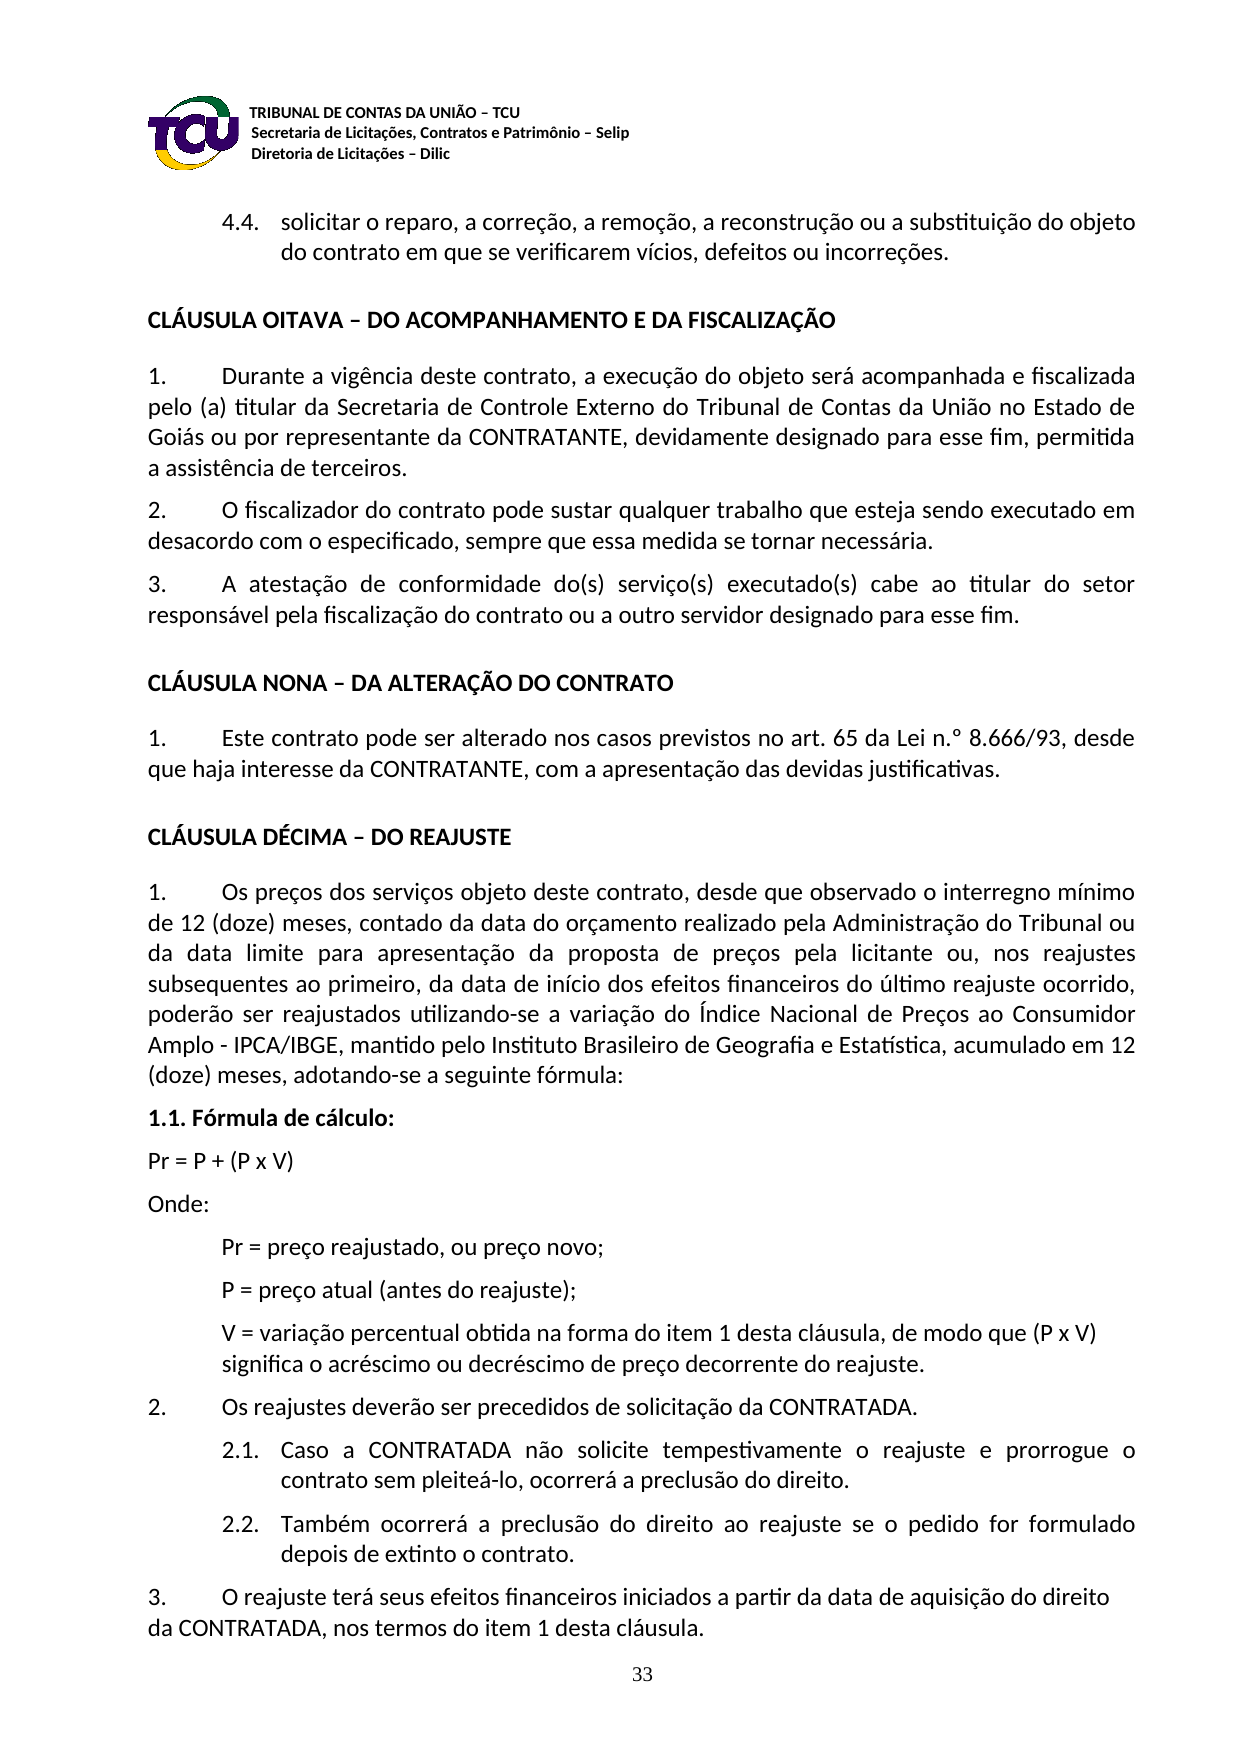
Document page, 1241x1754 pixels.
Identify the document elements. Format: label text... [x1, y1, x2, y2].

subtitle CLÁUSULA DÉCIMA – DO REAJUSTE [148, 821, 1137, 851]
text 1. Durante a vigência deste contrato, a execução do objeto será acompanhada e fiscalizada pelo (a) titular da Secretaria de Controle Externo do Tribunal de Contas da União no Estado de Goiás ou por representante da CONTRATANTE, devidamente designado para esse fim, permitida a assistência de terceiros. [148, 360, 1137, 482]
text 2.1. Caso a CONTRATADA não solicite tempestivamente o reajuste e prorrogue o contrato sem pleiteá-lo, ocorrerá a preclusão do direito. [222, 1434, 1137, 1495]
text Onde: [148, 1188, 1137, 1219]
text V = variação percentual obtida na forma do item 1 desta cláusula, de modo que (P x V) significa o acréscimo ou decréscimo de preço decorrente do reajuste. [221, 1318, 1137, 1379]
text 2. Os reajustes deverão ser precedidos de solicitação da CONTRATADA. [148, 1391, 1137, 1422]
text 3. O reajuste terá seus efeitos financeiros iniciados a partir da data de aquisição do direito da CONTRATADA, nos termos do item 1 desta cláusula. [148, 1581, 1137, 1642]
text 4.4. solicitar o reparo, a correção, a remoção, a reconstrução ou a substituição do objeto do contrato em que se verificarem vícios, defeitos ou incorreções. [222, 206, 1137, 267]
text 2.2. Também ocorrerá a preclusão do direito ao reajuste se o pedido for formulado depois de extinto o contrato. [222, 1508, 1137, 1569]
subtitle CLÁUSULA OITAVA – DO ACOMPANHAMENTO E DA FISCALIZAÇÃO [148, 304, 1137, 335]
text P = preço atual (antes do reajuste); [148, 1274, 1137, 1305]
picture [147, 96, 239, 170]
text Pr = preço reajustado, ou preço novo; [148, 1232, 1137, 1262]
text 1. Este contrato pode ser alterado nos casos previstos no art. 65 da Lei n.º 8.666/93, desde que haja interesse da CONTRATANTE, com a apresentação das devidas justificativas. [148, 722, 1137, 783]
text 2. O fiscalizador do contrato pode sustar qualquer trabalho que esteja sendo executado em desacordo com o especificado, sempre que essa medida se tornar necessária. [148, 495, 1137, 556]
subtitle CLÁUSULA NONA – DA ALTERAÇÃO DO CONTRATO [148, 667, 1137, 697]
text 1.1. Fórmula de cálculo: [148, 1102, 1137, 1133]
text 1. Os preços dos serviços objeto deste contrato, desde que observado o interregno mínimo de 12 (doze) meses, contado da data do orçamento realizado pela Administração do Tribunal ou da data limite para apresentação da proposta de preços pela licitante ou, nos reajustes subsequentes ao primeiro, da data de início dos efeitos financeiros do último reajuste ocorrido, poderão ser reajustados utilizando-se a variação do Índice Nacional de Preços ao Consumidor Amplo - IPCA/IBGE, mantido pelo Instituto Brasileiro de Geografia e Estatística, acumulado em 12 (doze) meses, adotando-se a seguinte fórmula: [148, 876, 1137, 1090]
text Pr = P + (P x V) [148, 1146, 1137, 1176]
text 3. A atestação de conformidade do(s) serviço(s) executado(s) cabe ao titular do setor responsável pela fiscalização do contrato ou a outro servidor designado para esse fim. [148, 568, 1137, 629]
